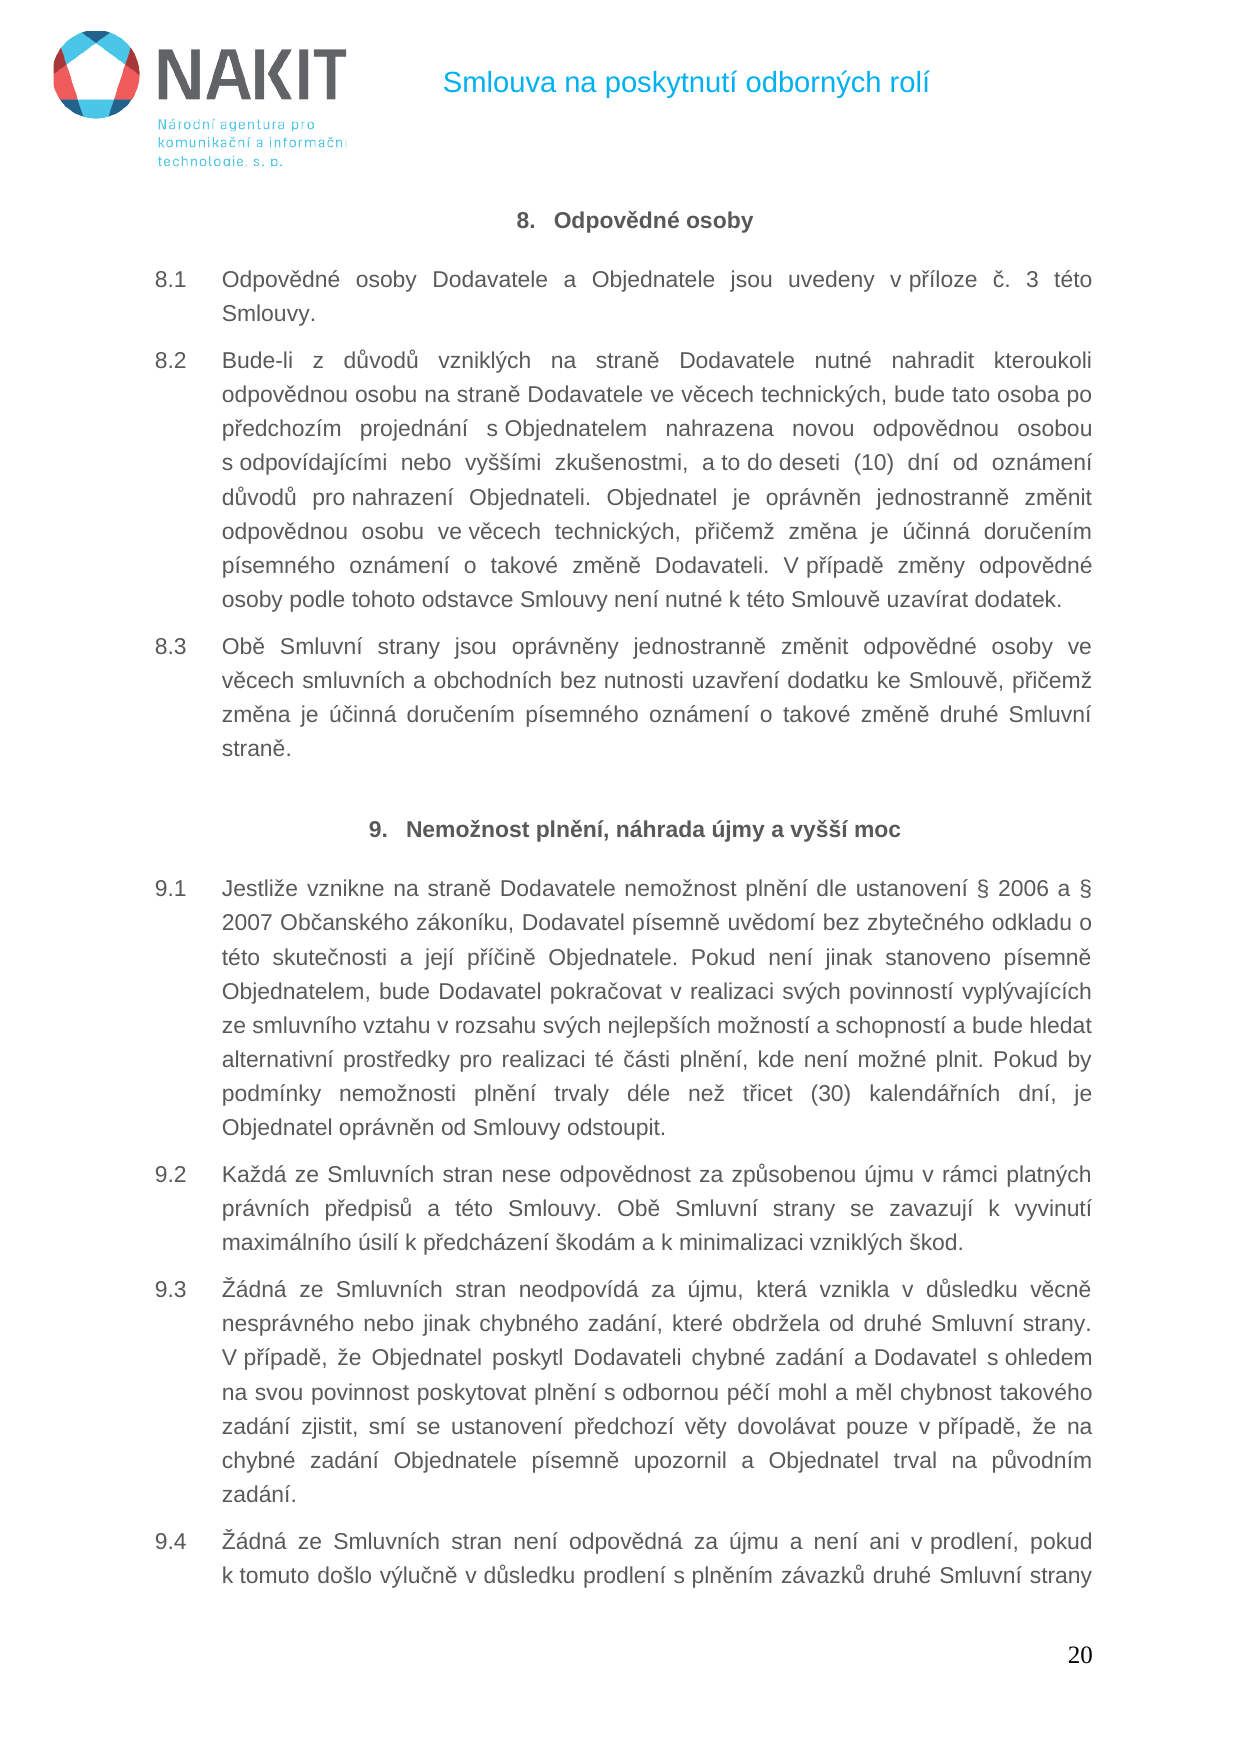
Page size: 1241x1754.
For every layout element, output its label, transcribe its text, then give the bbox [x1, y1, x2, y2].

list Každá ze Smluvních stran nese odpovědnost za způsobenou újmu v rámci platných právních předpisů a této Smlouvy. Obě Smluvní strany se zavazují k vyvinutí maximálního úsilí k předcházení škodám a k minimalizaci vzniklých škod. [154, 1161, 1092, 1256]
list Obě Smluvní strany jsou oprávněny jednostranně změnit odpovědné osoby ve věcech smluvních a obchodních bez nutnosti uzavření dodatku ke Smlouvě, přičemž změna je účinná doručením písemného oznámení o takové změně druhé Smluvní straně. [154, 633, 1092, 761]
list Bude-li z důvodů vzniklých na straně Dodavatele nutné nahradit kteroukoli odpovědnou osobu na straně Dodavatele ve věcech technických, bude tato osoba po předchozím projednání s Objednatelem nahrazena novou odpovědnou osobou s odpovídajícími nebo vyššími zkušenostmi, a to do deseti (10) dní od oznámení důvodů pro nahrazení Objednateli. Objednatel je oprávněn jednostranně změnit odpovědnou osobu ve věcech technických, přičemž změna je účinná doručením písemného oznámení o takové změně Dodavateli. V případě změny odpovědné osoby podle tohoto odstavce Smlouvy není nutné k této Smlouvě uzavírat dodatek. [154, 347, 1092, 612]
list Nemožnost plnění, náhrada újmy a vyšší moc [177, 816, 1092, 842]
list Žádná ze Smluvních stran neodpovídá za újmu, která vznikla v důsledku věcně nesprávného nebo jinak chybného zadání, které obdržela od druhé Smluvní strany. V případě, že Objednatel poskytl Dodavateli chybné zadání a Dodavatel s ohledem na svou povinnost poskytovat plnění s odbornou péčí mohl a měl chybnost takového zadání zjistit, smí se ustanovení předchozí věty dovolávat pouze v případě, že na chybné zadání Objednatele písemně upozornil a Objednatel trval na původním zadání. [154, 1276, 1092, 1507]
list Odpovědné osoby Dodavatele a Objednatele jsou uvedeny v příloze č. 3 této Smlouvy. [154, 266, 1092, 326]
list Odpovědné osoby [177, 207, 1092, 233]
picture [52, 31, 346, 166]
list Jestliže vznikne na straně Dodavatele nemožnost plnění dle ustanovení § 2006 a § 2007 Občanského zákoníku, Dodavatel písemně uvědomí bez zbytečného odkladu o této skutečnosti a její příčině Objednatele. Pokud není jinak stanoveno písemně Objednatelem, bude Dodavatel pokračovat v realizaci svých povinností vyplývajících ze smluvního vztahu v rozsahu svých nejlepších možností a schopností a bude hledat alternativní prostředky pro realizaci té části plnění, kde není možné plnit. Pokud by podmínky nemožnosti plnění trvaly déle než třicet (30) kalendářních dní, je Objednatel oprávněn od Smlouvy odstoupit. [154, 875, 1092, 1141]
